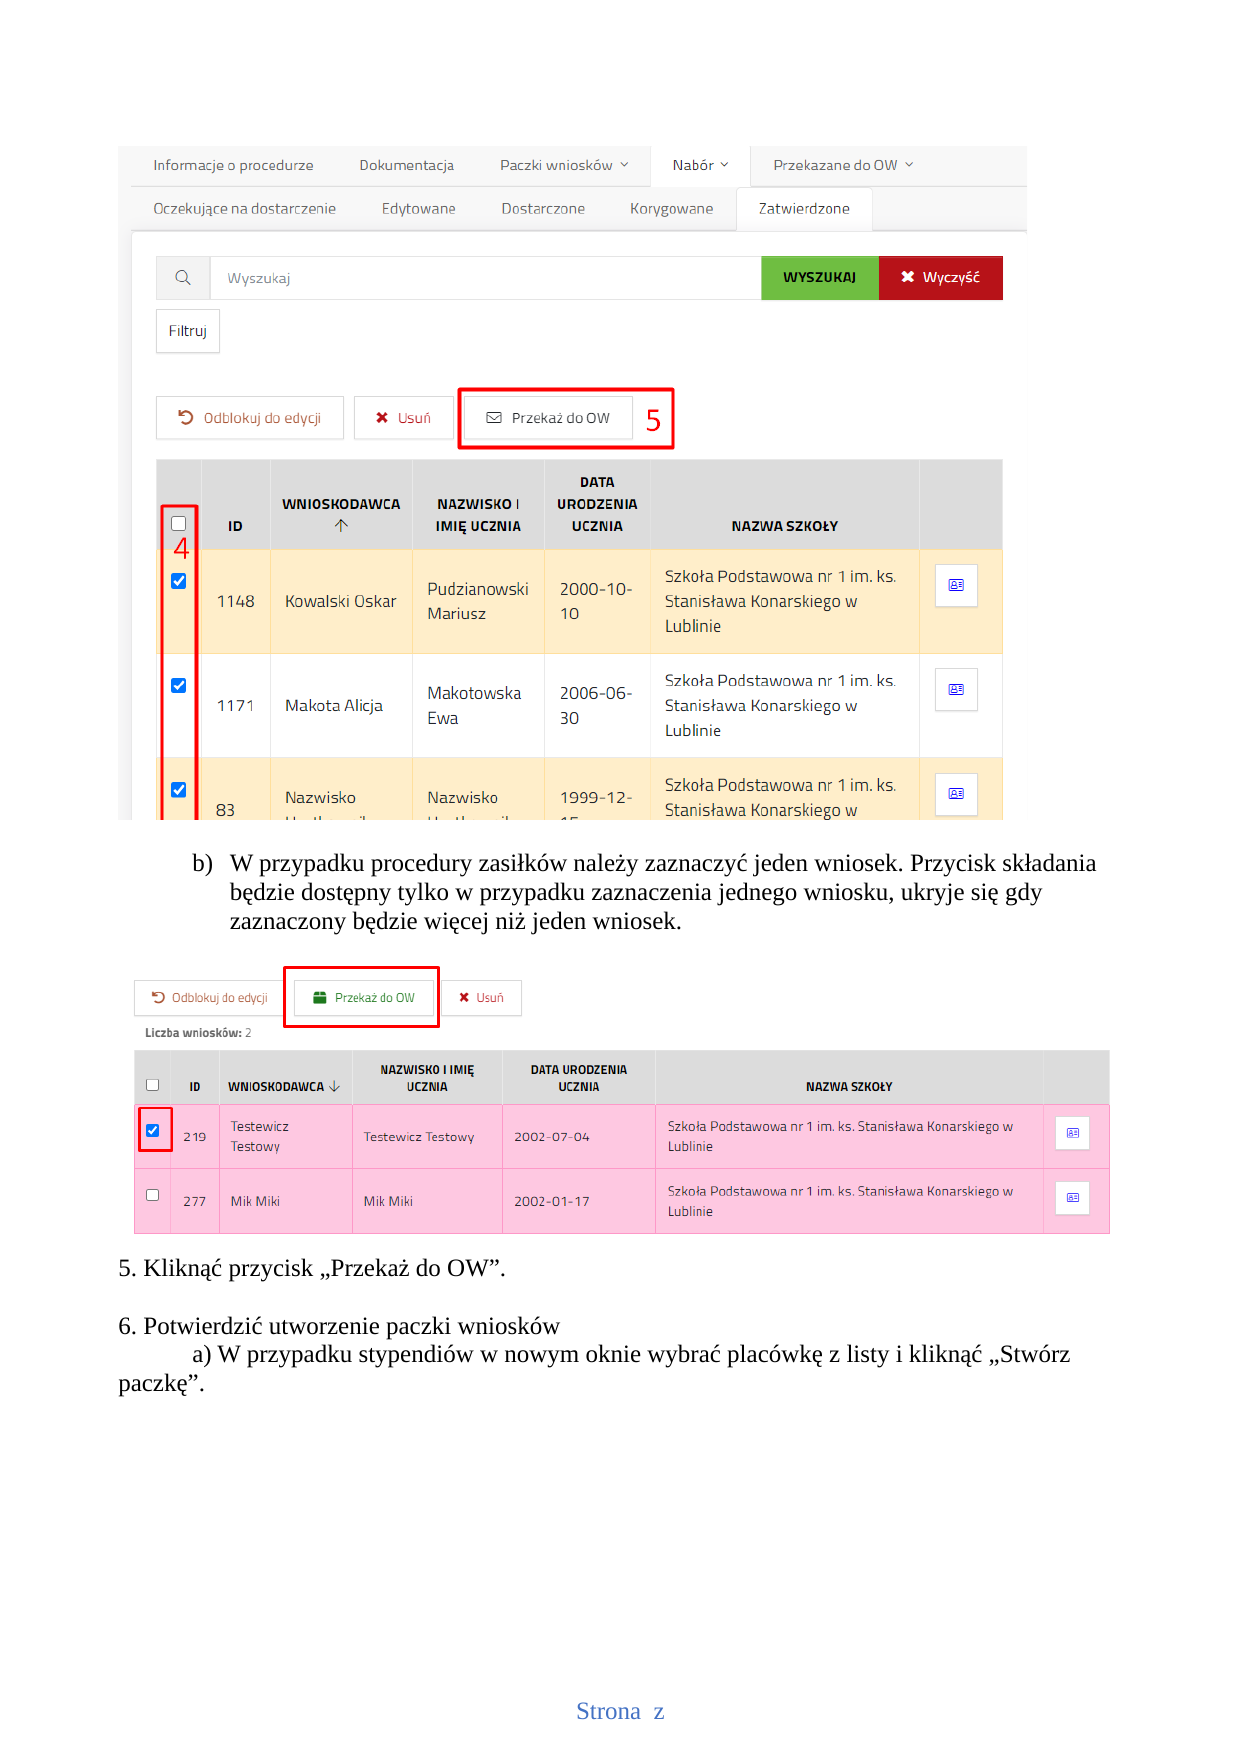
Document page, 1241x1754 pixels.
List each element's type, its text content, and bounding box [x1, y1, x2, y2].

picture [118, 146, 1028, 820]
list W przypadku procedury zasiłków należy zaznaczyć jeden wniosek. Przycisk składania będzie dostępny tylko w przypadku zaznaczenia jednego wniosku, ukryje się gdy zaznaczony będzie więcej niż jeden wniosek. [192, 848, 1122, 935]
text a) W przypadku stypendiów w nowym oknie wybrać placówkę z listy i kliknąć „Stwórz paczkę”. [118, 1339, 1122, 1397]
picture [118, 963, 1123, 1254]
text 5. Kliknąć przycisk „Przekaż do OW”. [118, 1254, 1122, 1282]
text 6. Potwierdzić utworzenie paczki wniosków [118, 1311, 1122, 1339]
